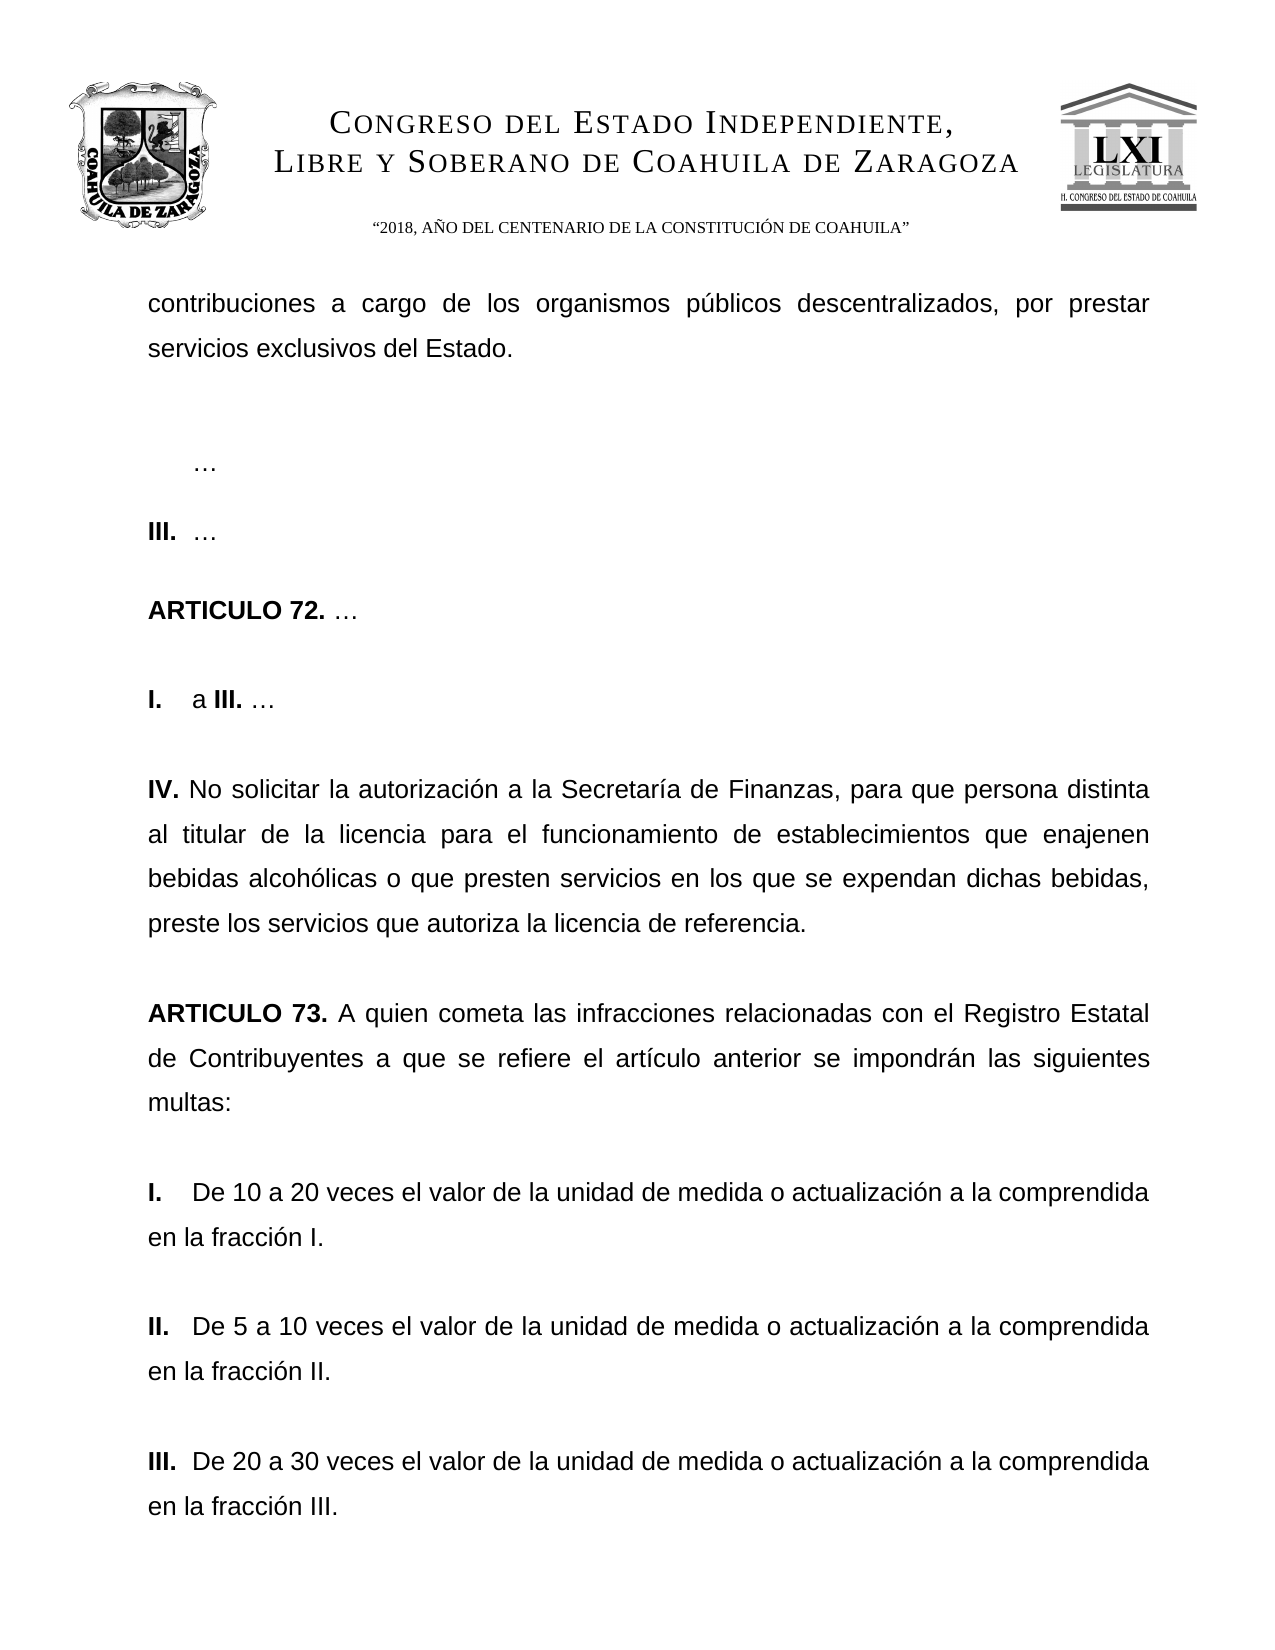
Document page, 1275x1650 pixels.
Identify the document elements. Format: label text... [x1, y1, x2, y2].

text III. De 20 a 30 veces el valor de la unidad de medida o actualización a la comprendida en la fracción III. [148, 1446, 1152, 1520]
picture [68, 82, 217, 228]
text ARTICULO 73. A quien cometa las infracciones relacionadas con el Registro Estatal de Contribuyentes a que se refiere el artículo anterior se impondrán las siguientes multas: [148, 998, 1152, 1117]
text II. De 5 a 10 veces el valor de la unidad de medida o actualización a la comprendida en la fracción II. [148, 1311, 1152, 1386]
text III. … [148, 516, 1152, 545]
text … [148, 447, 1152, 477]
picture [1059, 80, 1198, 214]
text ARTICULO 72. … [148, 595, 1152, 624]
text I. a III. … [148, 684, 1152, 714]
text IV. No solicitar la autorización a la Secretaría de Finanzas, para que persona distinta al titular de la licencia para el funcionamiento de establecimientos que enajenen bebidas alcohólicas o que presten servicios en los que se expendan dichas bebidas, preste los servicios que autoriza la licencia de referencia. [148, 774, 1152, 938]
text I. De 10 a 20 veces el valor de la unidad de medida o actualización a la comprendida en la fracción I. [148, 1177, 1152, 1252]
